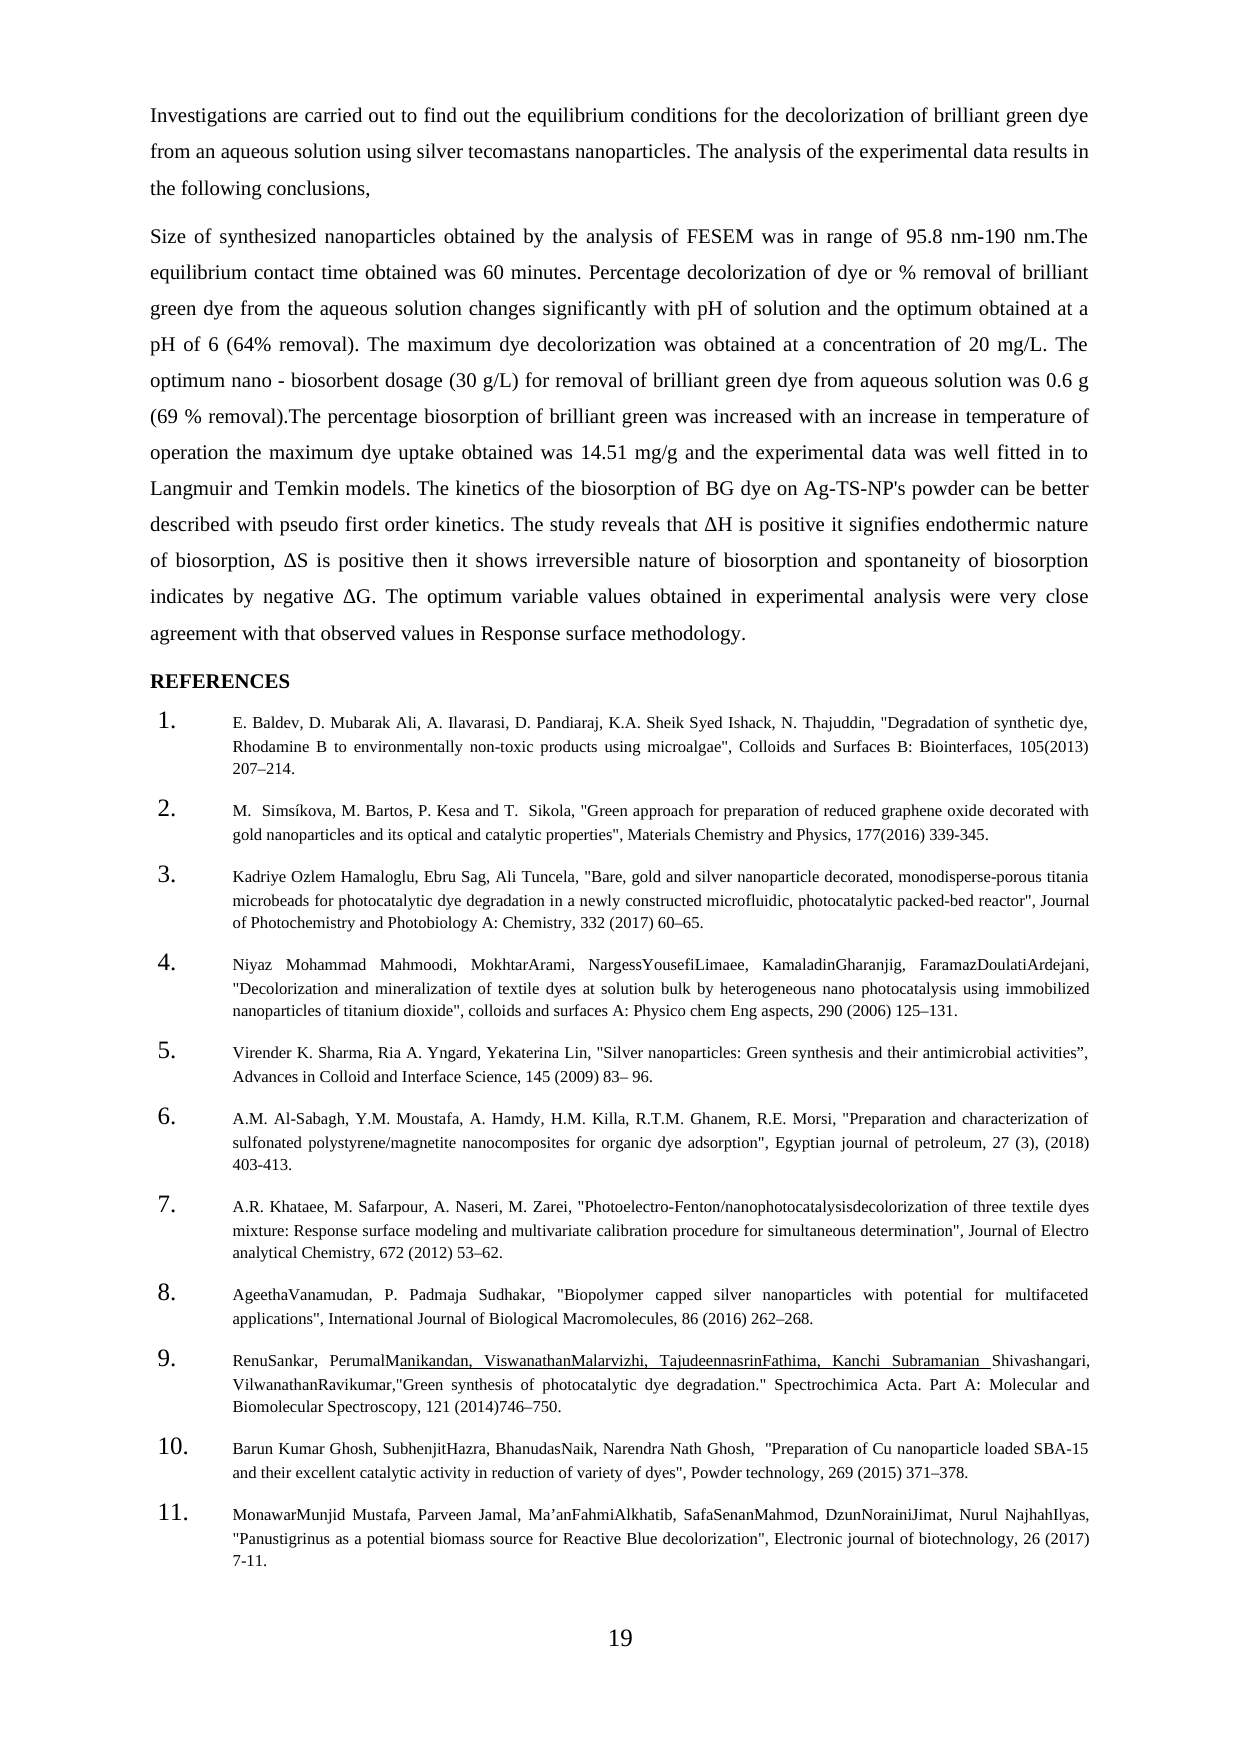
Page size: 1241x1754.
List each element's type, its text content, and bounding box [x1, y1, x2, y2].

list Barun Kumar Ghosh, SubhenjitHazra, BhanudasNaik, Narendra Nath Ghosh, "Preparation of Cu nanoparticle loaded SBA-15 and their excellent catalytic activity in reduction of variety of dyes", Powder technology, 269 (2015) 371–378. [157, 1431, 1090, 1482]
list MonawarMunjid Mustafa, Parveen Jamal, Ma’anFahmiAlkhatib, SafaSenanMahmod, DzunNorainiJimat, Nurul NajhahIlyas, "Panustigrinus as a potential biomass source for Reactive Blue decolorization", Electronic journal of biotechnology, 26 (2017) 7-11. [157, 1497, 1090, 1570]
text Investigations are carried out to find out the equilibrium conditions for the decolorization of brilliant green dye from an aqueous solution using silver tecomastans nanoparticles. The analysis of the experimental data results in the following conclusions, [150, 103, 1090, 199]
list Niyaz Mohammad Mahmoodi, MokhtarArami, NargessYousefiLimaee, KamaladinGharanjig, FaramazDoulatiArdejani, "Decolorization and mineralization of textile dyes at solution bulk by heterogeneous nano photocatalysis using immobilized nanoparticles of titanium dioxide", colloids and surfaces A: Physico chem Eng aspects, 290 (2006) 125–131. [157, 947, 1090, 1020]
list Kadriye Ozlem Hamaloglu, Ebru Sag, Ali Tuncela, "Bare, gold and silver nanoparticle decorated, monodisperse-porous titania microbeads for photocatalytic dye degradation in a newly constructed microfluidic, photocatalytic packed-bed reactor", Journal of Photochemistry and Photobiology A: Chemistry, 332 (2017) 60–65. [157, 859, 1090, 932]
text Size of synthesized nanoparticles obtained by the analysis of FESEM was in range of 95.8 nm-190 nm.The equilibrium contact time obtained was 60 minutes. Percentage decolorization of dye or % removal of brilliant green dye from the aqueous solution changes significantly with pH of solution and the optimum obtained at a pH of 6 (64% removal). The maximum dye decolorization was obtained at a concentration of 20 mg/L. The optimum nano - biosorbent dosage (30 g/L) for removal of brilliant green dye from aqueous solution was 0.6 g (69 % removal).The percentage biosorption of brilliant green was increased with an increase in temperature of operation the maximum dye uptake obtained was 14.51 mg/g and the experimental data was well fitted in to Langmuir and Temkin models. The kinetics of the biosorption of BG dye on Ag-TS-NP's powder can be better described with pseudo first order kinetics. The study reveals that ΔH is positive it signifies endothermic nature of biosorption, ΔS is positive then it shows irreversible nature of biosorption and spontaneity of biosorption indicates by negative ΔG. The optimum variable values obtained in experimental analysis were very close agreement with that observed values in Response surface methodology. [150, 224, 1090, 644]
list AgeethaVanamudan, P. Padmaja Sudhakar, "Biopolymer capped silver nanoparticles with potential for multifaceted applications", International Journal of Biological Macromolecules, 86 (2016) 262–268. [157, 1277, 1090, 1328]
list A.M. Al-Sabagh, Y.M. Moustafa, A. Hamdy, H.M. Killa, R.T.M. Ghanem, R.E. Morsi, "Preparation and characterization of sulfonated polystyrene/magnetite nanocomposites for organic dye adsorption", Egyptian journal of petroleum, 27 (3), (2018) 403-413. [157, 1101, 1090, 1174]
list A.R. Khataee, M. Safarpour, A. Naseri, M. Zarei, "Photoelectro-Fenton/nanophotocatalysisdecolorization of three textile dyes mixture: Response surface modeling and multivariate calibration procedure for simultaneous determination", Journal of Electro analytical Chemistry, 672 (2012) 53–62. [157, 1189, 1090, 1262]
list M. Simsíkova, M. Bartos, P. Kesa and T. Sikola, "Green approach for preparation of reduced graphene oxide decorated with gold nanoparticles and its optical and catalytic properties", Materials Chemistry and Physics, 177(2016) 339-345. [157, 793, 1090, 844]
list Virender K. Sharma, Ria A. Yngard, Yekaterina Lin, "Silver nanoparticles: Green synthesis and their antimicrobial activities”, Advances in Colloid and Interface Science, 145 (2009) 83– 96. [157, 1035, 1090, 1086]
list RenuSankar, PerumalManikandan, ViswanathanMalarvizhi, TajudeennasrinFathima, Kanchi Subramanian Shivashangari, VilwanathanRavikumar,"Green synthesis of photocatalytic dye degradation." Spectrochimica Acta. Part A: Molecular and Biomolecular Spectroscopy, 121 (2014)746–750. [157, 1343, 1090, 1416]
text REFERENCES [150, 669, 1072, 693]
list E. Baldev, D. Mubarak Ali, A. Ilavarasi, D. Pandiaraj, K.A. Sheik Syed Ishack, N. Thajuddin, "Degradation of synthetic dye, Rhodamine B to environmentally non-toxic products using microalgae", Colloids and Surfaces B: Biointerfaces, 105(2013) 207–214. [157, 705, 1090, 778]
